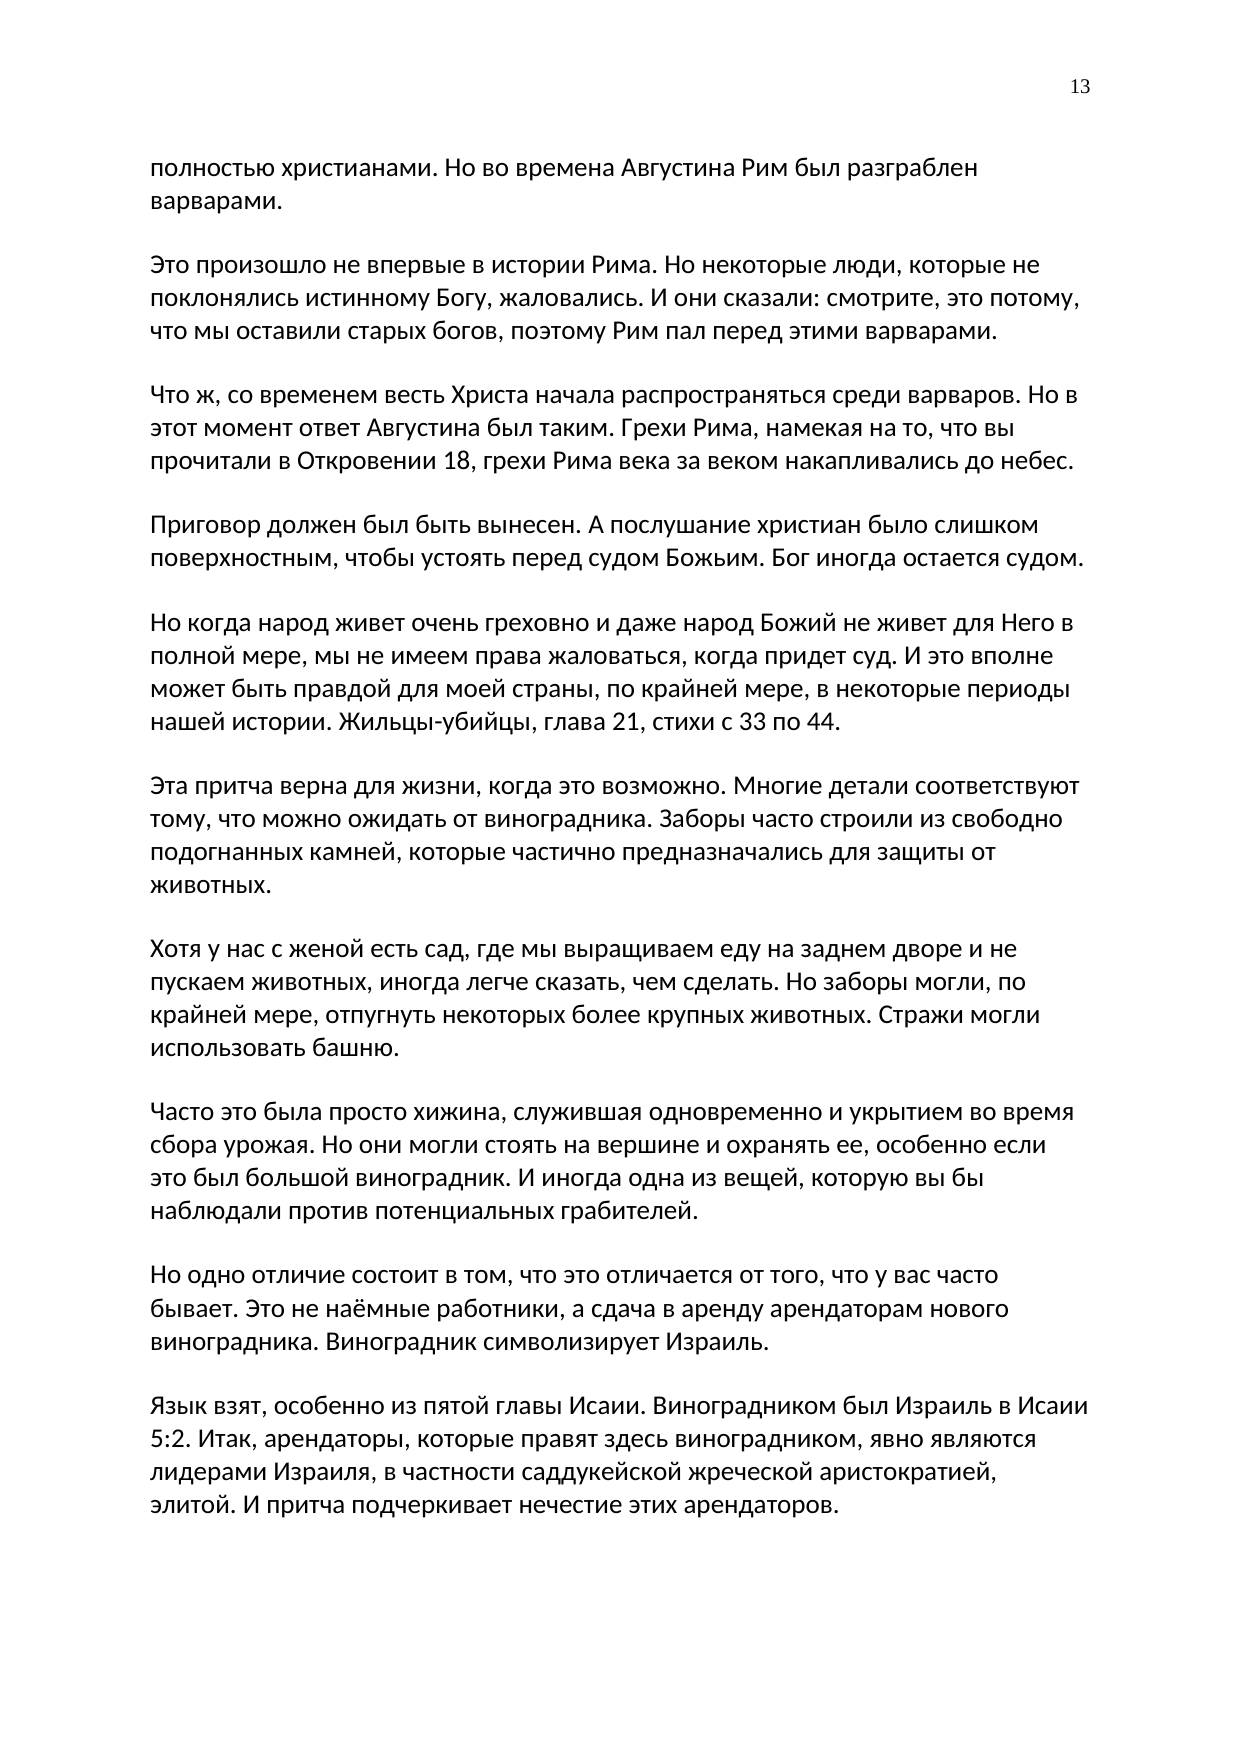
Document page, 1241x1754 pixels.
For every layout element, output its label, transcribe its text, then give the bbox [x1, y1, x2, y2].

text Часто это была просто хижина, служившая одновременно и укрытием во время сбора урожая. Но они могли стоять на вершине и охранять ее, особенно если это был большой виноградник. И иногда одна из вещей, которую вы бы наблюдали против потенциальных грабителей. [150, 1094, 1090, 1227]
text Что ж, со временем весть Христа начала распространяться среди варваров. Но в этот момент ответ Августина был таким. Грехи Рима, намекая на то, что вы прочитали в Откровении 18, грехи Рима века за веком накапливались до небес. [150, 377, 1090, 476]
text Хотя у нас с женой есть сад, где мы выращиваем еду на заднем дворе и не пускаем животных, иногда легче сказать, чем сделать. Но заборы могли, по крайней мере, отпугнуть некоторых более крупных животных. Стражи могли использовать башню. [150, 931, 1090, 1063]
text Это произошло не впервые в истории Рима. Но некоторые люди, которые не поклонялись истинному Богу, жаловались. И они сказали: смотрите, это потому, что мы оставили старых богов, поэтому Рим пал перед этими варварами. [150, 247, 1090, 346]
text Но одно отличие состоит в том, что это отличается от того, что у вас часто бывает. Это не наёмные работники, а сдача в аренду арендаторам нового виноградника. Виноградник символизирует Израиль. [150, 1258, 1090, 1357]
text Приговор должен был быть вынесен. А послушание христиан было слишком поверхностным, чтобы устоять перед судом Божьим. Бог иногда остается судом. [150, 508, 1090, 574]
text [150, 150, 1090, 216]
text Но когда народ живет очень греховно и даже народ Божий не живет для Него в полной мере, мы не имеем права жаловаться, когда придет суд. И это вполне может быть правдой для моей страны, по крайней мере, в некоторые периоды нашей истории. Жильцы-убийцы, глава 21, стихи с 33 по 44. [150, 605, 1090, 737]
text Эта притча верна для жизни, когда это возможно. Многие детали соответствуют тому, что можно ожидать от виноградника. Заборы часто строили из свободно подогнанных камней, которые частично предназначались для защиты от животных. [150, 768, 1090, 900]
text Язык взят, особенно из пятой главы Исаии. Виноградником был Израиль в Исаии 5:2. Итак, арендаторы, которые правят здесь виноградником, явно являются лидерами Израиля, в частности саддукейской жреческой аристократией, элитой. И притча подчеркивает нечестие этих арендаторов. [150, 1388, 1090, 1520]
